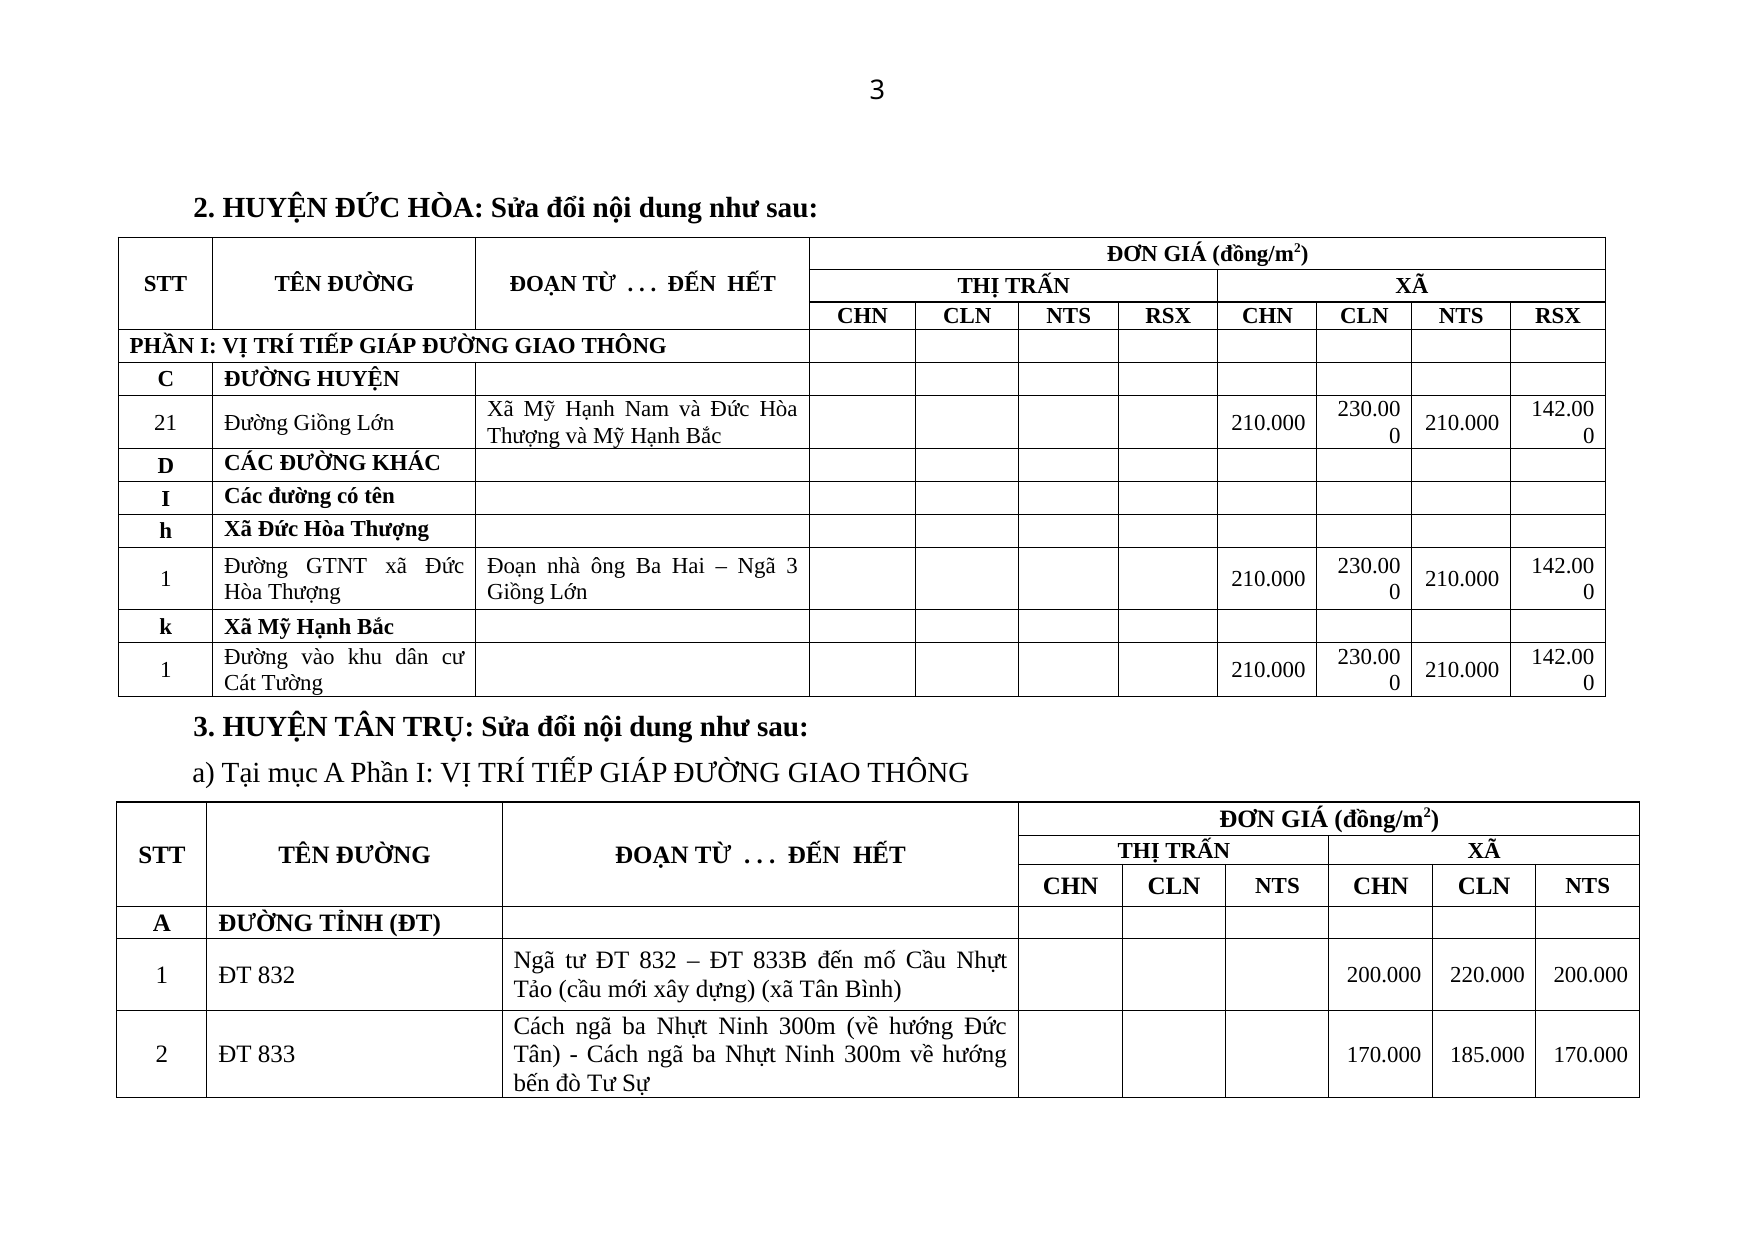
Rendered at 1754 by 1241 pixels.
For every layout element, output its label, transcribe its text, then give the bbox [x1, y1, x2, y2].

table_cell NTS [1226, 865, 1328, 906]
table_cell [1511, 449, 1605, 481]
table_cell [1019, 610, 1118, 642]
table_cell D [119, 449, 212, 481]
table_cell [1317, 449, 1411, 481]
table_header ĐOẠN TỪ . . . ĐẾN HẾT [476, 238, 809, 329]
table_cell [916, 610, 1018, 642]
table_cell [1119, 449, 1217, 481]
table_cell [1317, 610, 1411, 642]
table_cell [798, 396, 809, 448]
table_cell [1317, 482, 1411, 514]
table_cell [1019, 548, 1118, 609]
table_cell Đường GTNT xã Đức Hòa Thượng [213, 548, 475, 609]
table_cell [1119, 548, 1217, 609]
table_cell 210.000 [1218, 643, 1316, 696]
table_cell 210.000 [1412, 643, 1510, 696]
table_cell [1412, 515, 1510, 547]
table_cell 185.000 [1433, 1011, 1535, 1097]
table_cell [1019, 515, 1118, 547]
table_cell [810, 330, 915, 362]
table_cell [916, 643, 1018, 696]
table_cell [916, 449, 1018, 481]
table_cell [1218, 330, 1316, 362]
table_cell [1218, 449, 1316, 481]
table_cell THỊ TRẤN [1019, 836, 1328, 864]
table_cell [1511, 482, 1605, 514]
table_cell [1218, 610, 1316, 642]
table_cell [810, 363, 915, 394]
table_cell [916, 363, 1018, 394]
table_cell 220.000 [1433, 939, 1535, 1009]
table_header ĐOẠN TỪ . . . ĐẾN HẾT [503, 803, 1018, 906]
table_cell [1511, 610, 1605, 642]
table_cell 230.000 [1317, 548, 1411, 609]
table_cell h [119, 515, 212, 547]
table_cell CHN [1019, 865, 1122, 906]
table_cell PHẦN I: VỊ TRÍ TIẾP GIÁP ĐƯỜNG GIAO THÔNG [119, 330, 809, 362]
text a) Tại mục A Phần I: VỊ TRÍ TIẾP GIÁP ĐƯỜNG GIAO THÔNG [118, 755, 1636, 789]
table_cell [1218, 515, 1316, 547]
table_cell [810, 610, 915, 642]
table_cell [476, 482, 809, 514]
table_cell [1123, 1011, 1225, 1097]
table_cell [1412, 363, 1510, 394]
table_cell [1412, 330, 1510, 362]
table_cell [1511, 515, 1605, 547]
table_cell k [119, 610, 212, 642]
table_cell [1119, 363, 1217, 394]
table_cell [1511, 330, 1605, 362]
table_header TÊN ĐƯỜNG [213, 238, 475, 329]
table_cell [810, 482, 915, 514]
table_cell ĐƯỜNG HUYỆN [213, 363, 475, 394]
table_cell 210.000 [1218, 396, 1316, 448]
table_cell [1119, 515, 1217, 547]
table_cell [1317, 330, 1411, 362]
table_cell Đường Giồng Lớn [213, 396, 475, 448]
table_cell Xã Mỹ Hạnh Bắc [213, 610, 475, 642]
table_cell Đường vào khu dân cư Cát Tường [213, 643, 475, 696]
table_cell [810, 396, 915, 448]
table_cell [1123, 907, 1225, 938]
table_cell 210.000 [1412, 396, 1510, 448]
table_header TÊN ĐƯỜNG [207, 803, 502, 906]
table_cell [1412, 449, 1510, 481]
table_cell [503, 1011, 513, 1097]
table_cell [1226, 1011, 1328, 1097]
table_cell [916, 396, 1018, 448]
table_cell [916, 515, 1018, 547]
table_cell 142.000 [1511, 548, 1605, 609]
table_cell [1433, 907, 1535, 938]
table_cell [1536, 907, 1639, 938]
table_cell 170.000 [1536, 1011, 1639, 1097]
table_cell [810, 515, 915, 547]
table_cell CÁC ĐƯỜNG KHÁC [213, 449, 475, 481]
table_header ĐƠN GIÁ (đồng/m2) [810, 238, 1605, 269]
table_cell 210.000 [1218, 548, 1316, 609]
table_cell [1218, 482, 1316, 514]
table_cell 2 [117, 1011, 206, 1097]
table_cell NTS [1536, 865, 1639, 906]
table_cell [1119, 643, 1217, 696]
table_cell CLN [1123, 865, 1225, 906]
table_cell [1019, 363, 1118, 394]
table_cell Xã Đức Hòa Thượng [213, 515, 475, 547]
table_cell [1218, 363, 1316, 394]
table_cell A [117, 907, 206, 938]
table_cell 210.000 [1412, 548, 1510, 609]
text 2. HUYỆN ĐỨC HÒA: Sửa đổi nội dung như sau: [118, 191, 1636, 224]
table_cell Các đường có tên [213, 482, 475, 514]
table_cell I [119, 482, 212, 514]
table_cell THỊ TRẤN [810, 270, 1217, 301]
table_cell ĐT 833 [207, 1011, 502, 1097]
table_header STT [119, 238, 212, 329]
table_cell [1019, 482, 1118, 514]
table_cell [1329, 907, 1432, 938]
table_cell [916, 548, 1018, 609]
table_cell [1123, 939, 1225, 1009]
table_cell XÃ [1218, 270, 1605, 301]
table_cell [1119, 396, 1217, 448]
table_cell [1317, 363, 1411, 394]
table_cell [916, 482, 1018, 514]
table_cell [1119, 610, 1217, 642]
table_cell [1226, 907, 1328, 938]
table_cell [1019, 330, 1118, 362]
table_cell Ngã tư ĐT 832 – ĐT 833B đến mố Cầu Nhựt Tảo (cầu mới xây dựng) (xã Tân Bình) [503, 939, 1018, 1009]
table_cell [916, 330, 1018, 362]
table_cell C [119, 363, 212, 394]
table_header STT [117, 803, 206, 906]
table_cell [1019, 643, 1118, 696]
table_cell [1317, 515, 1411, 547]
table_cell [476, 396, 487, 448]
table_cell [1511, 363, 1605, 394]
table_cell ĐƯỜNG TỈNH (ĐT) [207, 907, 502, 938]
table_cell [1119, 482, 1217, 514]
table_cell [1019, 396, 1118, 448]
table_cell [810, 449, 915, 481]
table_cell [1412, 482, 1510, 514]
table_cell Đoạn nhà ông Ba Hai – Ngã 3 Giồng Lớn [476, 548, 809, 609]
table_cell [1019, 939, 1122, 1009]
table_cell [1226, 939, 1328, 1009]
table_cell 21 [119, 396, 212, 448]
table_cell 200.000 [1536, 939, 1639, 1009]
table_cell [476, 610, 809, 642]
table_cell 1 [119, 548, 212, 609]
table_cell 170.000 [1329, 1011, 1432, 1097]
table_header ĐƠN GIÁ (đồng/m2) [1019, 803, 1639, 835]
table_cell CLN [1433, 865, 1535, 906]
table_cell [1412, 610, 1510, 642]
table_cell [1019, 907, 1122, 938]
table_cell [1019, 1011, 1122, 1097]
table_cell [1119, 330, 1217, 362]
table_cell XÃ [1329, 836, 1639, 864]
table_cell [476, 643, 809, 696]
table_cell 1 [119, 643, 212, 696]
table_cell 200.000 [1329, 939, 1432, 1009]
table_cell [810, 643, 915, 696]
table_cell [476, 449, 809, 481]
table_cell 1 [117, 939, 206, 1009]
table_cell [476, 363, 809, 394]
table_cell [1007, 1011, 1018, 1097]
table_cell [476, 515, 809, 547]
table_cell [1019, 449, 1118, 481]
table_cell [810, 548, 915, 609]
table_cell CHN [1329, 865, 1432, 906]
table_cell [503, 907, 1018, 938]
text 3. HUYỆN TÂN TRỤ: Sửa đổi nội dung như sau: [118, 709, 1636, 743]
table_cell ĐT 832 [207, 939, 502, 1009]
